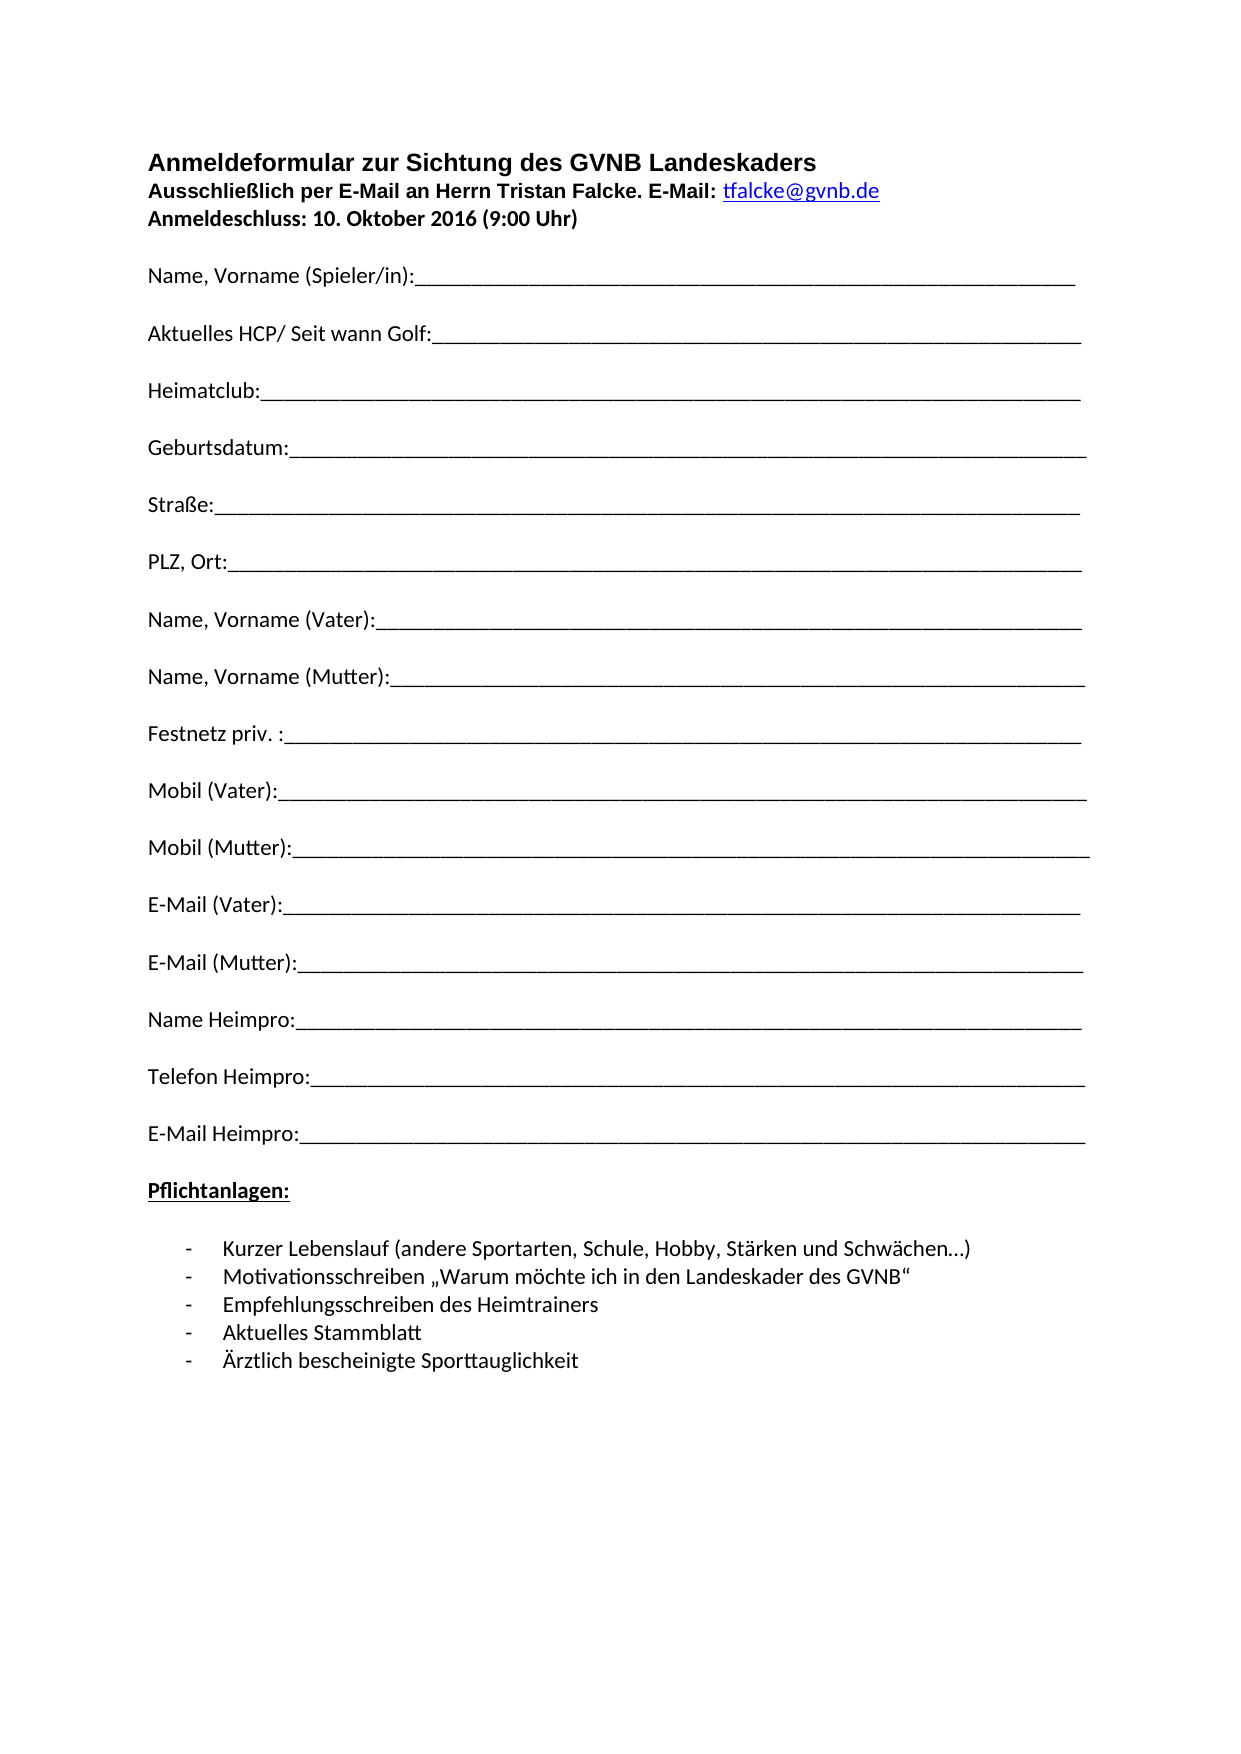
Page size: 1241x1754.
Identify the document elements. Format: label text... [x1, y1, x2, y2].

text Geburtsdatum:______________________________________________________________________ [148, 433, 1093, 461]
list Empfehlungsschreiben des Heimtrainers [185, 1290, 1093, 1318]
text Straße:____________________________________________________________________________ [148, 490, 1093, 518]
text Name, Vorname (Spieler/in):__________________________________________________________ [148, 262, 1093, 289]
list Ärztlich bescheinigte Sporttauglichkeit [185, 1346, 1093, 1374]
text E-Mail (Vater):______________________________________________________________________ [148, 891, 1093, 919]
text Aktuelles HCP/ Seit wann Golf:_________________________________________________________ [148, 319, 1093, 347]
text Anmeldeformular zur Sichtung des GVNB Landeskaders [148, 148, 1093, 176]
text Pflichtanlagen: [148, 1177, 1093, 1204]
text Name Heimpro:_____________________________________________________________________ [148, 1005, 1093, 1033]
text Festnetz priv. :______________________________________________________________________ [148, 719, 1093, 747]
text Anmeldeschluss: 10. Oktober 2016 (9:00 Uhr) [148, 204, 1093, 232]
text Ausschließlich per E-Mail an Herrn Tristan Falcke. E-Mail: tfalcke@gvnb.de [148, 176, 1093, 204]
text Mobil (Vater):_______________________________________________________________________ [148, 776, 1093, 804]
list Kurzer Lebenslauf (andere Sportarten, Schule, Hobby, Stärken und Schwächen…) [185, 1234, 1093, 1262]
list Aktuelles Stammblatt [185, 1318, 1093, 1346]
text Name, Vorname (Mutter):_____________________________________________________________ [148, 662, 1093, 690]
text Name, Vorname (Vater):______________________________________________________________ [148, 605, 1093, 633]
text E-Mail Heimpro:_____________________________________________________________________ [148, 1119, 1093, 1147]
list Motivationsschreiben „Warum möchte ich in den Landeskader des GVNB“ [185, 1262, 1093, 1290]
text PLZ, Ort:___________________________________________________________________________ [148, 547, 1093, 576]
text Mobil (Mutter):______________________________________________________________________ [148, 833, 1093, 861]
text E-Mail (Mutter):_____________________________________________________________________ [148, 948, 1093, 976]
text Heimatclub:________________________________________________________________________ [148, 376, 1093, 404]
text Telefon Heimpro:____________________________________________________________________ [148, 1062, 1093, 1090]
